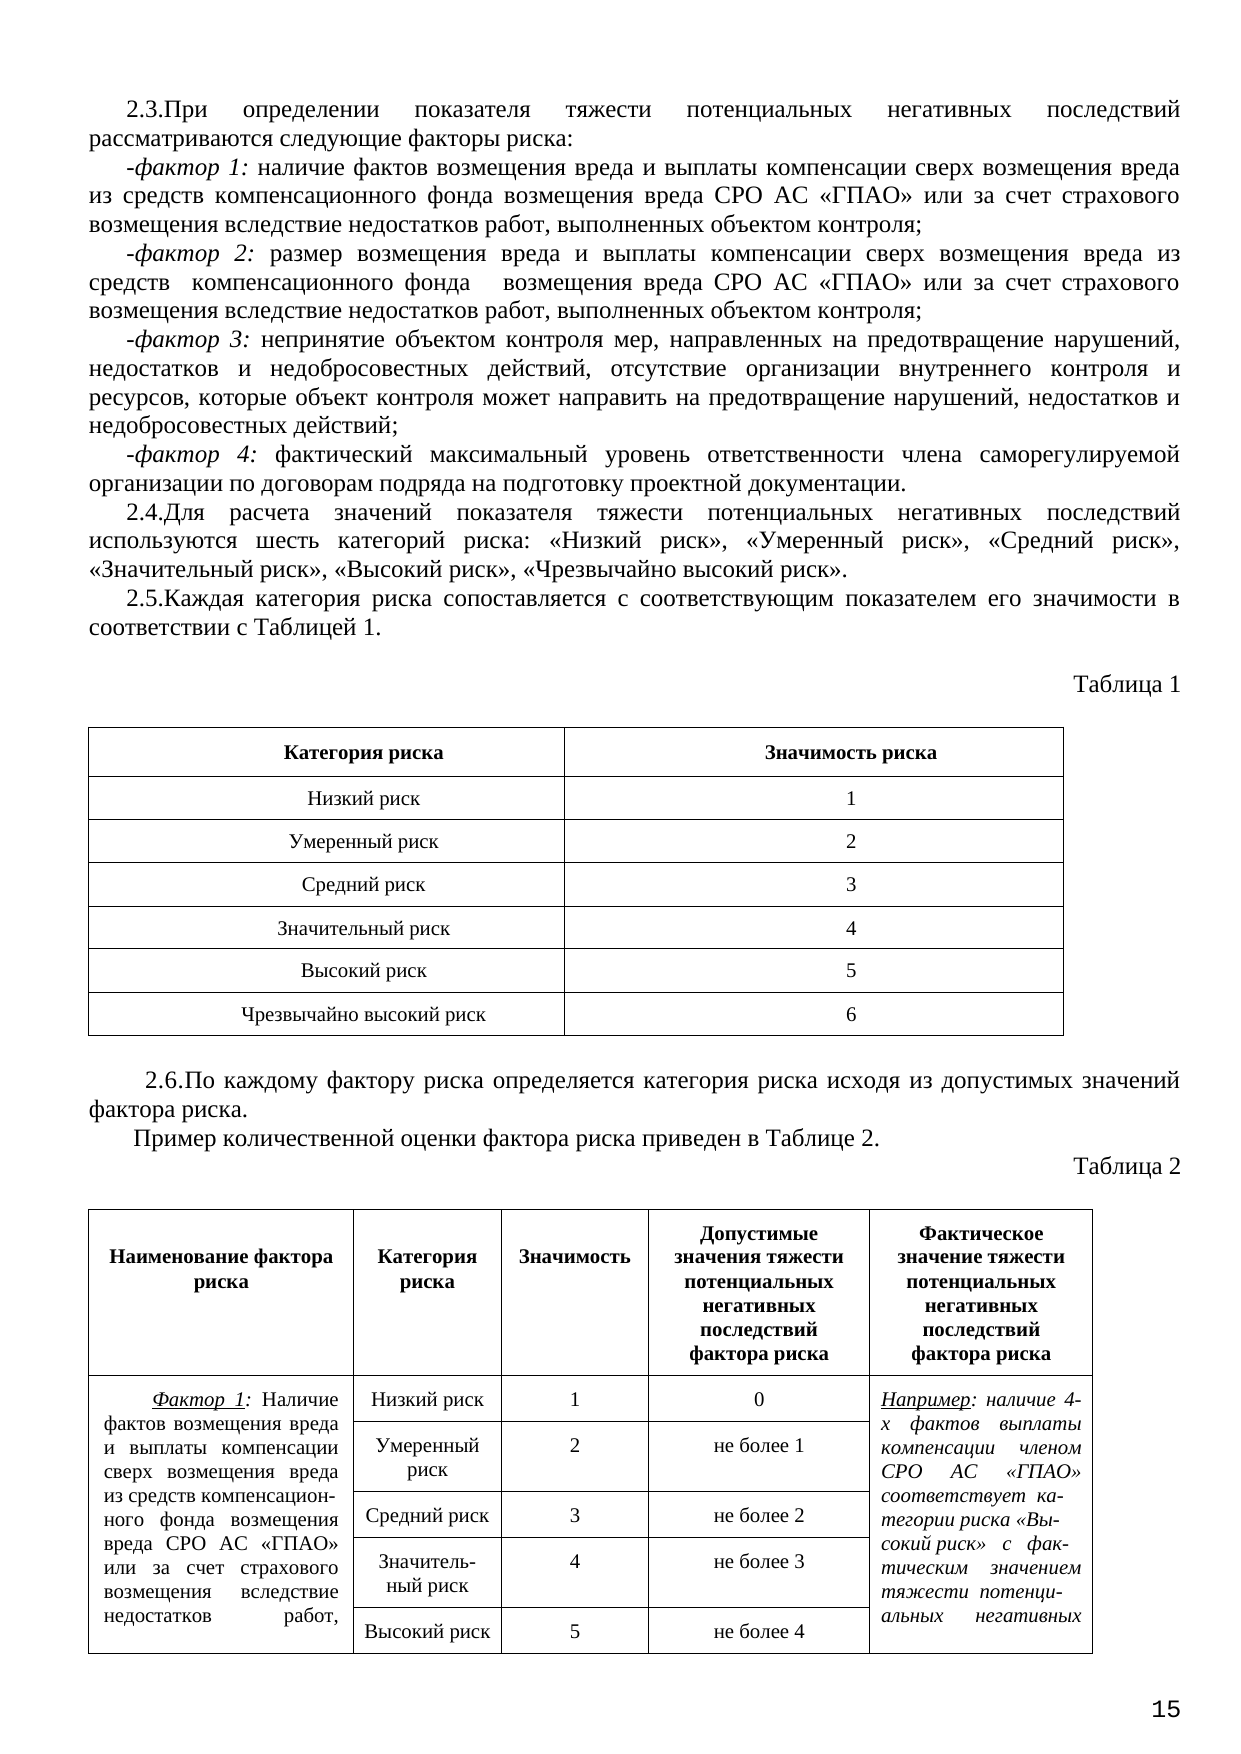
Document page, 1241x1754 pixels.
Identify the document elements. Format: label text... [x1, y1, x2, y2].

table_cell 5 [565, 949, 1063, 992]
table_cell 2 [502, 1422, 648, 1491]
table_cell не более 3 [649, 1538, 869, 1607]
table_header Значимость риска [565, 728, 1063, 776]
table_cell Низкий риск [354, 1376, 501, 1421]
table_header Значимость [502, 1210, 648, 1375]
text 2.5.Каждая категория риска сопоставляется с соответствующим показателем его значимости в соответствии с Таблицей 1. [89, 583, 1181, 640]
table_cell Значитель- ный риск [354, 1538, 501, 1607]
table_cell Высокий риск [354, 1608, 501, 1653]
table_cell Например: наличие 4-х фактов выплаты компенсации членом СРО АС «ГПАО» соответствует ка- тегории риска «Вы- сокий риск» с фак- тическим значением тяжести потенци- альных негативных последствий фак- тора риска «5»* [870, 1376, 1092, 1653]
table_header Наименование фактора риска [89, 1210, 353, 1375]
table_cell 3 [502, 1492, 648, 1537]
table_cell 1 [565, 777, 1063, 819]
table_cell Высокий риск [89, 949, 564, 992]
text Таблица 2 [89, 1151, 1181, 1180]
table_cell Фактор 1: Наличие фактов возмещения вреда и выплаты компенсации сверх возмещения вреда из средств компенсацион- ного фонда возмещения вреда СРО АС «ГПАО» или за счет страхового возмещения вследствие недостатков работ, выполненных объектом контроля [89, 1376, 353, 1653]
table_cell Умеренный риск [89, 820, 564, 862]
table_cell не более 1 [649, 1422, 869, 1491]
table_header Фактическое значение тяжести потенциальных негативных последствий фактора риска [870, 1210, 1092, 1375]
table_cell не более 4 [649, 1608, 869, 1653]
table_cell Значительный риск [89, 907, 564, 948]
text 2.4.Для расчета значений показателя тяжести потенциальных негативных последствий используются шесть категорий риска: «Низкий риск», «Умеренный риск», «Средний риск», «Значительный риск», «Высокий риск», «Чрезвычайно высокий риск». [89, 497, 1181, 583]
table_cell Чрезвычайно высокий риск [89, 993, 564, 1035]
text -фактор 3: непринятие объектом контроля мер, направленных на предотвращение нарушений, недостатков и недобросовестных действий, отсутствие организации внутреннего контроля и ресурсов, которые объект контроля может направить на предотвращение нарушений, недостатков и недобросовестных действий; [89, 324, 1181, 439]
table_cell 0 [649, 1376, 869, 1421]
table_cell 2 [565, 820, 1063, 862]
text 2.6.По каждому фактору риска определяется категория риска исходя из допустимых значений фактора риска. [89, 1065, 1181, 1123]
table_cell 1 [502, 1376, 648, 1421]
table_header Категория риска [89, 728, 564, 776]
text 2.3.При определении показателя тяжести потенциальных негативных последствий рассматриваются следующие факторы риска: [89, 94, 1181, 152]
text -фактор 4: фактический максимальный уровень ответственности члена саморегулируемой организации по договорам подряда на подготовку проектной документации. [89, 439, 1181, 497]
table_cell не более 2 [649, 1492, 869, 1537]
table_cell Средний риск [89, 863, 564, 906]
table_cell Низкий риск [89, 777, 564, 819]
table_cell 5 [502, 1608, 648, 1653]
table_cell 6 [565, 993, 1063, 1035]
table_header Допустимые значения тяжести потенциальных негативных последствий фактора риска [649, 1210, 869, 1375]
table_header Категория риска [354, 1210, 501, 1375]
text Таблица 1 [89, 669, 1181, 698]
table_cell 4 [565, 907, 1063, 948]
table_cell Умеренный риск [354, 1422, 501, 1491]
table_cell 4 [502, 1538, 648, 1607]
table_cell Средний риск [354, 1492, 501, 1537]
text Пример количественной оценки фактора риска приведен в Таблице 2. [89, 1123, 1181, 1151]
table_cell 3 [565, 863, 1063, 906]
text -фактор 2: размер возмещения вреда и выплаты компенсации сверх возмещения вреда из средств компенсационного фонда возмещения вреда СРО АС «ГПАО» или за счет страхового возмещения вследствие недостатков работ, выполненных объектом контроля; [89, 238, 1181, 324]
text -фактор 1: наличие фактов возмещения вреда и выплаты компенсации сверх возмещения вреда из средств компенсационного фонда возмещения вреда СРО АС «ГПАО» или за счет страхового возмещения вследствие недостатков работ, выполненных объектом контроля; [89, 152, 1181, 238]
